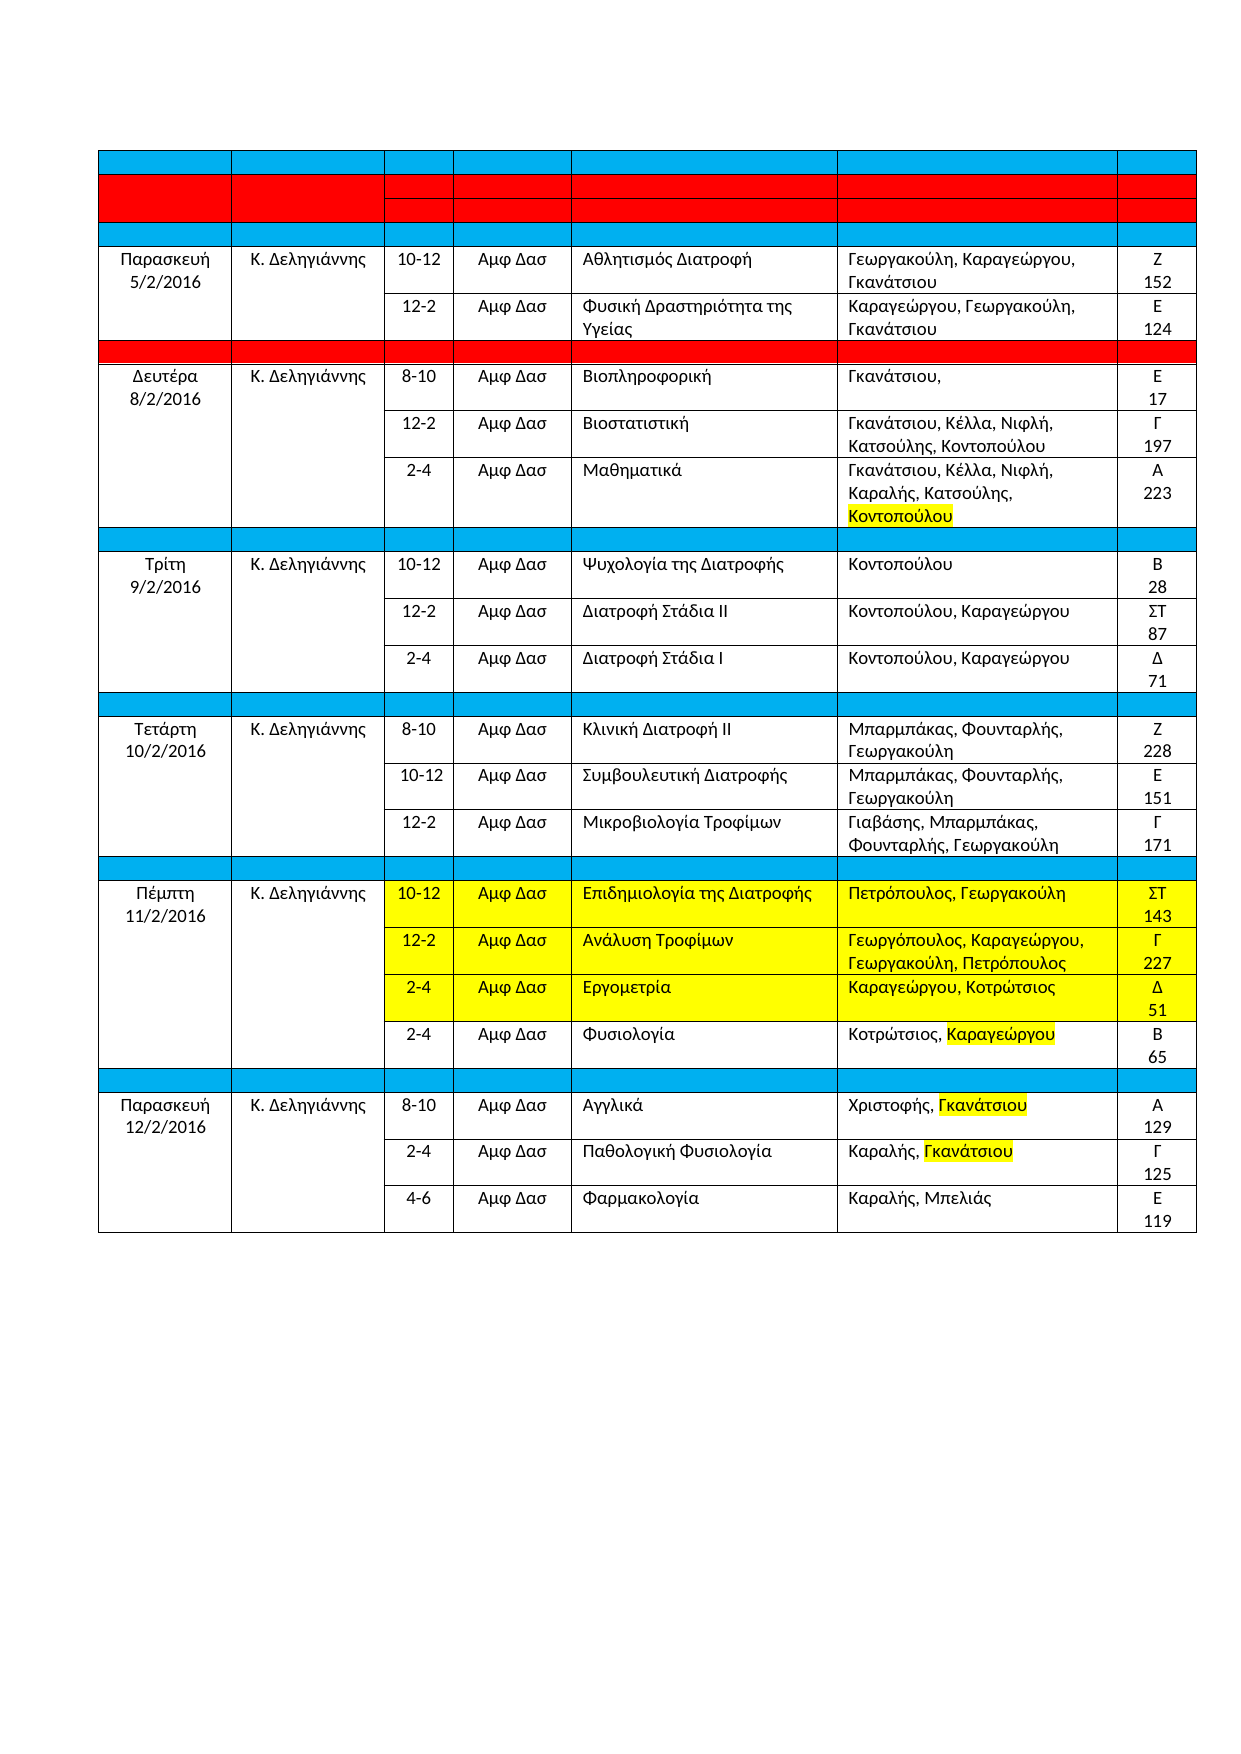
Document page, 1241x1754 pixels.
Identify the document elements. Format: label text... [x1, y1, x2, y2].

table_cell Ε 151 [1118, 764, 1196, 809]
table_cell ΣΤ 87 [1118, 599, 1196, 645]
table_cell Φυσική Δραστηριότητα της Υγείας [572, 294, 837, 339]
table_cell Γεωργόπουλος, Καραγεώργου, Γεωργακούλη, Πετρόπουλος [838, 928, 1117, 974]
table_cell [99, 528, 231, 551]
table_cell Φυσιολογία [572, 1022, 837, 1068]
table_cell Φαρμακολογία [572, 1186, 837, 1232]
table_cell [385, 857, 453, 880]
table_cell [1118, 693, 1196, 716]
table_cell [454, 693, 571, 716]
table_cell Πέμπτη 11/2/2016 [99, 881, 231, 1068]
table_cell [1118, 528, 1196, 551]
table_cell Διατροφή Στάδια ΙΙ [572, 599, 837, 645]
table_cell 4-6 [385, 1186, 453, 1232]
table_cell Δευτέρα 8/2/2016 [99, 365, 231, 527]
table_cell [838, 857, 1117, 880]
table_cell 2-4 [385, 975, 453, 1021]
table_cell 2-4 [385, 1022, 453, 1068]
table_cell 12-2 [385, 599, 453, 645]
table_cell [385, 223, 453, 246]
table_cell Τετάρτη 10/2/2016 [99, 717, 231, 856]
table_cell Καραγεώργου, Γεωργακούλη, Γκανάτσιου [838, 294, 1117, 339]
table_cell Α 223 [1118, 458, 1196, 527]
table_cell [838, 175, 1117, 198]
table_cell [385, 199, 453, 222]
table_cell [572, 223, 837, 246]
table_cell [572, 151, 837, 174]
table_cell 2-4 [385, 458, 453, 527]
table_cell [99, 151, 231, 174]
table_cell 12-2 [385, 928, 453, 974]
table_cell Γ 197 [1118, 411, 1196, 457]
table_cell [572, 341, 837, 363]
table_cell Γ 227 [1118, 928, 1196, 974]
table_cell [838, 151, 1117, 174]
table_cell Γ 125 [1118, 1140, 1196, 1185]
table_cell [838, 528, 1117, 551]
table_cell [99, 693, 231, 716]
table_cell 2-4 [385, 1140, 453, 1185]
table_cell Παθολογική Φυσιολογία [572, 1140, 837, 1185]
table_cell [1118, 175, 1196, 198]
table_cell Αμφ Δασ [454, 810, 571, 856]
table_cell Καραλής, Γκανάτσιου [838, 1140, 1117, 1185]
table_cell Γιαβάσης, Μπαρμπάκας, Φουνταρλής, Γεωργακούλη [838, 810, 1117, 856]
table_cell [838, 199, 1117, 222]
table_cell Αμφ Δασ [454, 928, 571, 974]
table_cell Ε 124 [1118, 294, 1196, 339]
table_cell Αθλητισμός Διατροφή [572, 247, 837, 293]
table_cell [385, 175, 453, 198]
table_cell [454, 341, 571, 363]
table_cell Κ. Δεληγιάννης [232, 717, 384, 856]
table_cell Z 228 [1118, 717, 1196, 762]
table_cell Αμφ Δασ [454, 646, 571, 692]
table_cell Κ. Δεληγιάννης [232, 365, 384, 527]
table_cell [454, 857, 571, 880]
table_cell [232, 175, 384, 222]
table_cell Ε 119 [1118, 1186, 1196, 1232]
table_cell Μικροβιολογία Τροφίμων [572, 810, 837, 856]
table_cell 8-10 [385, 365, 453, 410]
table_cell [1118, 1069, 1196, 1092]
table_cell [572, 175, 837, 198]
table_cell Παρασκευή 12/2/2016 [99, 1093, 231, 1232]
table_cell Κοντοπούλου, Καραγεώργου [838, 646, 1117, 692]
table_cell Βιοπληροφορική [572, 365, 837, 410]
table_cell Αμφ Δασ [454, 1186, 571, 1232]
table_cell [838, 693, 1117, 716]
table_cell [1118, 341, 1196, 363]
table_cell [454, 1069, 571, 1092]
table_cell 12-2 [385, 810, 453, 856]
table_cell Ε 17 [1118, 365, 1196, 410]
table_cell [232, 528, 384, 551]
table_cell [99, 1069, 231, 1092]
table_cell Δ 71 [1118, 646, 1196, 692]
table_cell Κλινική Διατροφή ΙΙ [572, 717, 837, 762]
table_cell [99, 341, 231, 363]
table_cell [232, 1069, 384, 1092]
table_cell 2-4 [385, 646, 453, 692]
table_cell Μπαρμπάκας, Φουνταρλής, Γεωργακούλη [838, 764, 1117, 809]
table_cell Ψυχολογία της Διατροφής [572, 552, 837, 598]
table_cell Α 129 [1118, 1093, 1196, 1138]
table_cell Συμβουλευτική Διατροφής [572, 764, 837, 809]
table_cell Γκανάτσιου, [838, 365, 1117, 410]
table_cell Β 28 [1118, 552, 1196, 598]
table_cell Αμφ Δασ [454, 599, 571, 645]
table_cell [1118, 151, 1196, 174]
table_cell [454, 199, 571, 222]
table_cell Κ. Δεληγιάννης [232, 247, 384, 339]
table_cell Ζ 152 [1118, 247, 1196, 293]
table_cell [454, 528, 571, 551]
table_cell Γκανάτσιου, Κέλλα, Νιφλή, Καραλής, Κατσούλης, Κοντοπούλου [838, 458, 1117, 527]
table_cell 10-12 [385, 881, 453, 927]
table_cell Χριστοφής, Γκανάτσιου [838, 1093, 1117, 1138]
table_cell Κ. Δεληγιάννης [232, 552, 384, 692]
table_cell 10-12 [385, 552, 453, 598]
table_cell 12-2 [385, 294, 453, 339]
table_cell Αμφ Δασ [454, 411, 571, 457]
table_cell [572, 1069, 837, 1092]
table_cell Γεωργακούλη, Καραγεώργου, Γκανάτσιου [838, 247, 1117, 293]
table_cell Κοντοπούλου [838, 552, 1117, 598]
table_cell Αμφ Δασ [454, 458, 571, 527]
table_cell Κ. Δεληγιάννης [232, 881, 384, 1068]
table_cell Αμφ Δασ [454, 1022, 571, 1068]
table_cell Τρίτη 9/2/2016 [99, 552, 231, 692]
table_cell [454, 151, 571, 174]
table_cell [232, 223, 384, 246]
table_cell Αμφ Δασ [454, 764, 571, 809]
table_cell Διατροφή Στάδια Ι [572, 646, 837, 692]
table_cell [572, 199, 837, 222]
table_cell ΣΤ 143 [1118, 881, 1196, 927]
table_cell [454, 175, 571, 198]
table_cell B 65 [1118, 1022, 1196, 1068]
table_cell Αμφ Δασ [454, 881, 571, 927]
table_cell Μαθηματικά [572, 458, 837, 527]
table_cell [838, 223, 1117, 246]
table_cell 10-12 [385, 247, 453, 293]
table_cell [385, 341, 453, 363]
table_cell Παρασκευή 5/2/2016 [99, 247, 231, 339]
table_cell Αμφ Δασ [454, 717, 571, 762]
table_cell [385, 1069, 453, 1092]
table_cell Αμφ Δασ [454, 1140, 571, 1185]
table_cell [838, 341, 1117, 363]
table_cell Καραλής, Μπελιάς [838, 1186, 1117, 1232]
table_cell [232, 151, 384, 174]
table_cell Κοντοπούλου, Καραγεώργου [838, 599, 1117, 645]
table_cell [454, 223, 571, 246]
table_cell Δ 51 [1118, 975, 1196, 1021]
table_cell Καραγεώργου, Κοτρώτσιος [838, 975, 1117, 1021]
table_cell [232, 341, 384, 363]
table_cell Αμφ Δασ [454, 1093, 571, 1138]
table_cell Αμφ Δασ [454, 247, 571, 293]
table_cell [99, 175, 231, 222]
table_cell [232, 693, 384, 716]
table_cell [385, 151, 453, 174]
table_cell [99, 223, 231, 246]
table_cell Ανάλυση Τροφίμων [572, 928, 837, 974]
table_cell Αμφ Δασ [454, 365, 571, 410]
table_cell [385, 528, 453, 551]
table_cell 10-12 [385, 764, 453, 809]
table_cell Γκανάτσιου, Κέλλα, Νιφλή, Κατσούλης, Κοντοπούλου [838, 411, 1117, 457]
table_cell [232, 857, 384, 880]
table_cell Αγγλικά [572, 1093, 837, 1138]
table_cell [1118, 223, 1196, 246]
table_cell Γ 171 [1118, 810, 1196, 856]
table_cell Επιδημιολογία της Διατροφής [572, 881, 837, 927]
table_cell Εργομετρία [572, 975, 837, 1021]
table_cell Κοτρώτσιος, Καραγεώργου [838, 1022, 1117, 1068]
table_cell [838, 1069, 1117, 1092]
table_cell Κ. Δεληγιάννης [232, 1093, 384, 1232]
table_cell 12-2 [385, 411, 453, 457]
table_cell [1118, 199, 1196, 222]
table_cell Αμφ Δασ [454, 294, 571, 339]
table_cell Πετρόπουλος, Γεωργακούλη [838, 881, 1117, 927]
table_cell [99, 857, 231, 880]
table_cell Βιοστατιστική [572, 411, 837, 457]
table_cell 8-10 [385, 717, 453, 762]
table_cell [572, 693, 837, 716]
table_cell [572, 857, 837, 880]
table_cell 8-10 [385, 1093, 453, 1138]
table_cell [1118, 857, 1196, 880]
table_cell Μπαρμπάκας, Φουνταρλής, Γεωργακούλη [838, 717, 1117, 762]
table_cell Αμφ Δασ [454, 552, 571, 598]
table_cell [572, 528, 837, 551]
table_cell Αμφ Δασ [454, 975, 571, 1021]
table_cell [385, 693, 453, 716]
